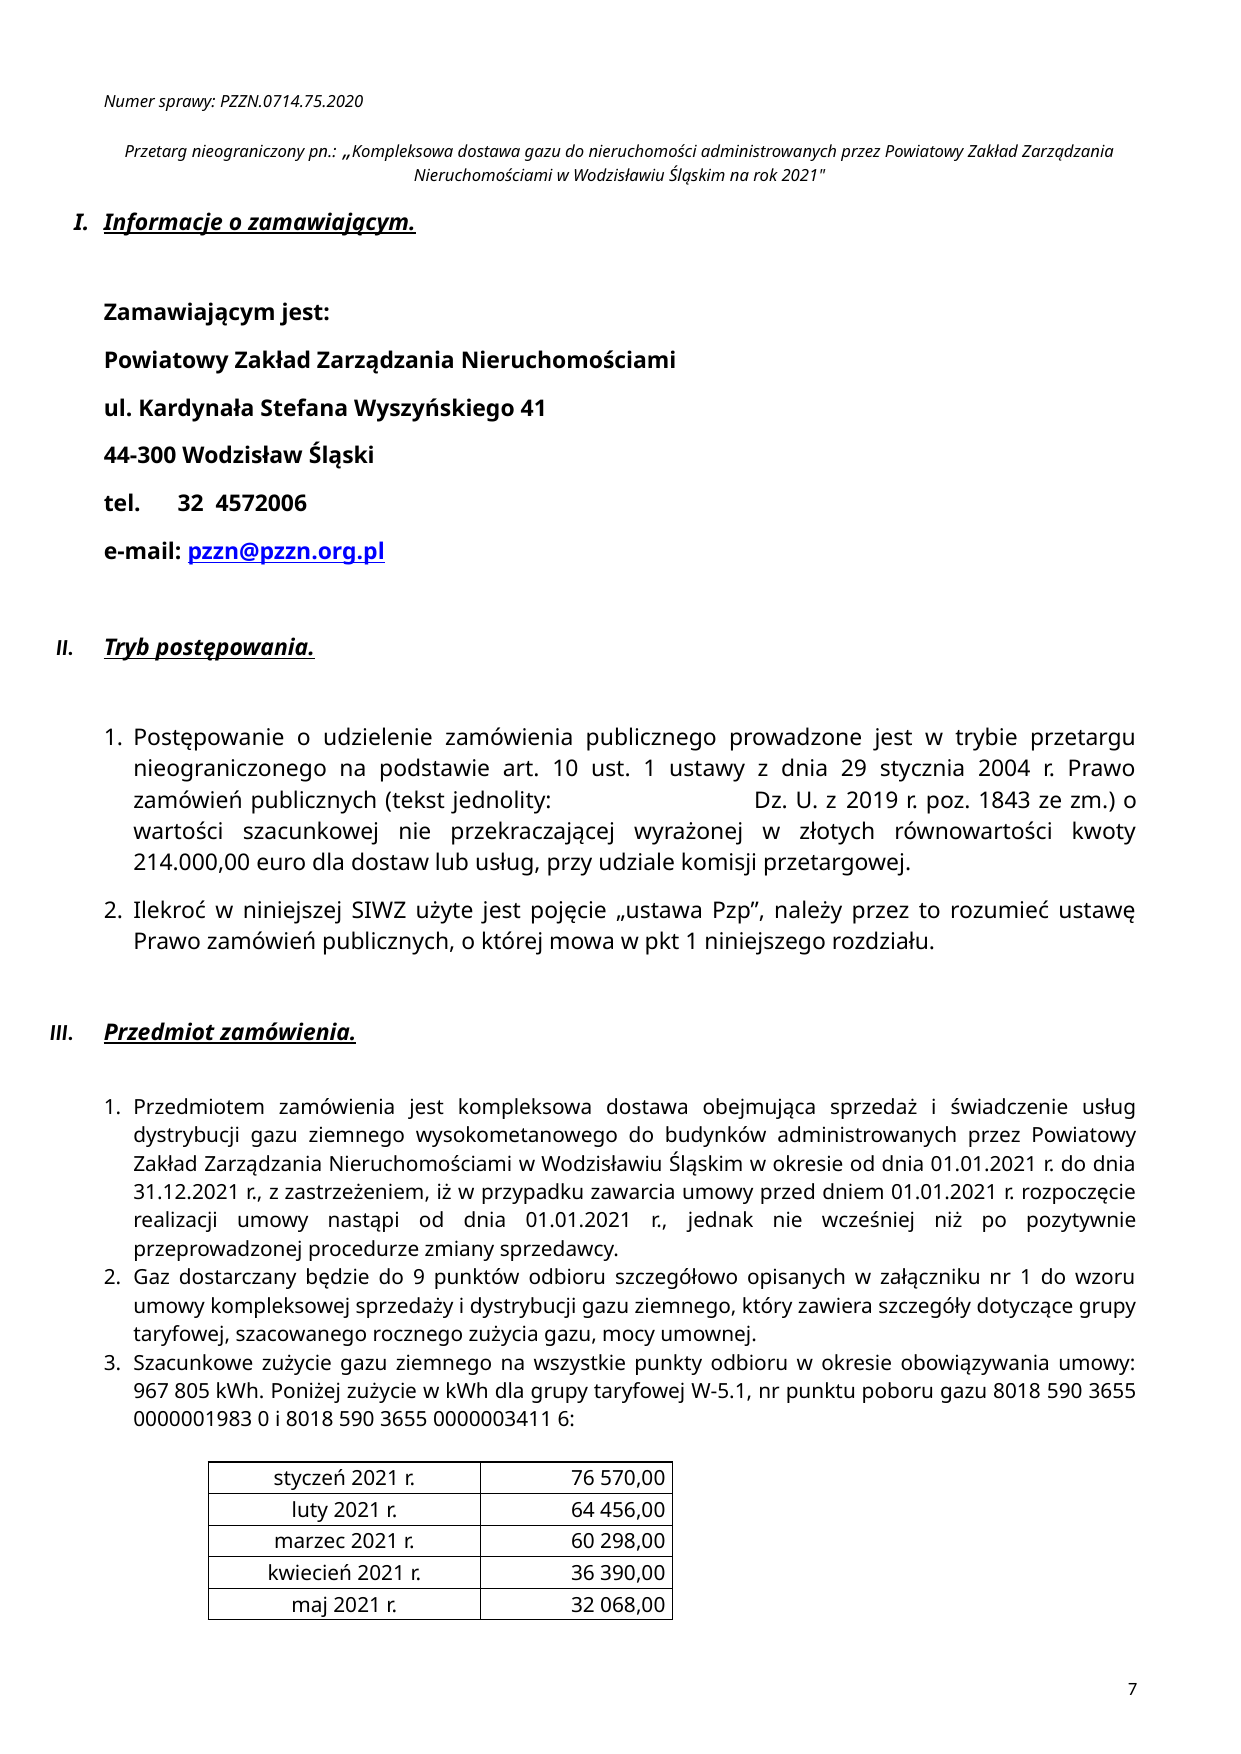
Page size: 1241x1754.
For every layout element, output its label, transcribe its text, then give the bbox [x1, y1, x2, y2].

text e-mail: pzzn@pzzn.org.pl [103, 535, 1137, 566]
table_cell maj 2021 r. [209, 1589, 480, 1619]
text 44-300 Wodzisław Śląski [103, 439, 1137, 471]
text tel. 32 4572006 [103, 487, 1137, 518]
subtitle Tryb postępowania. [74, 631, 1137, 662]
table_cell 64 456,00 [481, 1494, 672, 1524]
table_cell marzec 2021 r. [209, 1526, 480, 1556]
subtitle Przedmiot zamówienia. [74, 1015, 1137, 1047]
table_header 76 570,00 [481, 1463, 672, 1493]
table_cell 36 390,00 [481, 1557, 672, 1588]
list Szacunkowe zużycie gazu ziemnego na wszystkie punkty odbioru w okresie obowiązywania umowy: 967 805 kWh. Poniżej zużycie w kWh dla grupy taryfowej W-5.1, nr punktu poboru gazu 8018 590 3655 0000001983 0 i 8018 590 3655 0000003411 6: [103, 1348, 1137, 1433]
text Zamawiającym jest: [103, 296, 1137, 327]
list Przedmiotem zamówienia jest kompleksowa dostawa obejmująca sprzedaż i świadczenie usług dystrybucji gazu ziemnego wysokometanowego do budynków administrowanych przez Powiatowy Zakład Zarządzania Nieruchomościami w Wodzisławiu Śląskim w okresie od dnia 01.01.2021 r. do dnia 31.12.2021 r., z zastrzeżeniem, iż w przypadku zawarcia umowy przed dniem 01.01.2021 r. rozpoczęcie realizacji umowy nastąpi od dnia 01.01.2021 r., jednak nie wcześniej niż po pozytywnie przeprowadzonej procedurze zmiany sprzedawcy. [103, 1092, 1137, 1262]
table_cell kwiecień 2021 r. [209, 1557, 480, 1588]
text ul. Kardynała Stefana Wyszyńskiego 41 [103, 391, 1137, 423]
list Ilekroć w niniejszej SIWZ użyte jest pojęcie „ustawa Pzp”, należy przez to rozumieć ustawę Prawo zamówień publicznych, o której mowa w pkt 1 niniejszego rozdziału. [103, 894, 1137, 957]
table_header styczeń 2021 r. [209, 1463, 480, 1493]
list Postępowanie o udzielenie zamówienia publicznego prowadzone jest w trybie przetargu nieograniczonego na podstawie art. 10 ust. 1 ustawy z dnia 29 stycznia 2004 r. Prawo zamówień publicznych (tekst jednolity: Dz. U. z 2019 r. poz. 1843 ze zm.) o wartości szacunkowej nie przekraczającej wyrażonej w złotych równowartości kwoty 214.000,00 euro dla dostaw lub usług, przy udziale komisji przetargowej. [103, 721, 1137, 877]
list Gaz dostarczany będzie do 9 punktów odbioru szczegółowo opisanych w załączniku nr 1 do wzoru umowy kompleksowej sprzedaży i dystrybucji gazu ziemnego, który zawiera szczegóły dotyczące grupy taryfowej, szacowanego rocznego zużycia gazu, mocy umownej. [103, 1262, 1137, 1348]
table_cell luty 2021 r. [209, 1494, 480, 1524]
list Informacje o zamawiającym. [74, 206, 1137, 237]
table_cell 32 068,00 [481, 1589, 672, 1619]
table_cell 60 298,00 [481, 1526, 672, 1556]
text Powiatowy Zakład Zarządzania Nieruchomościami [103, 343, 1137, 375]
